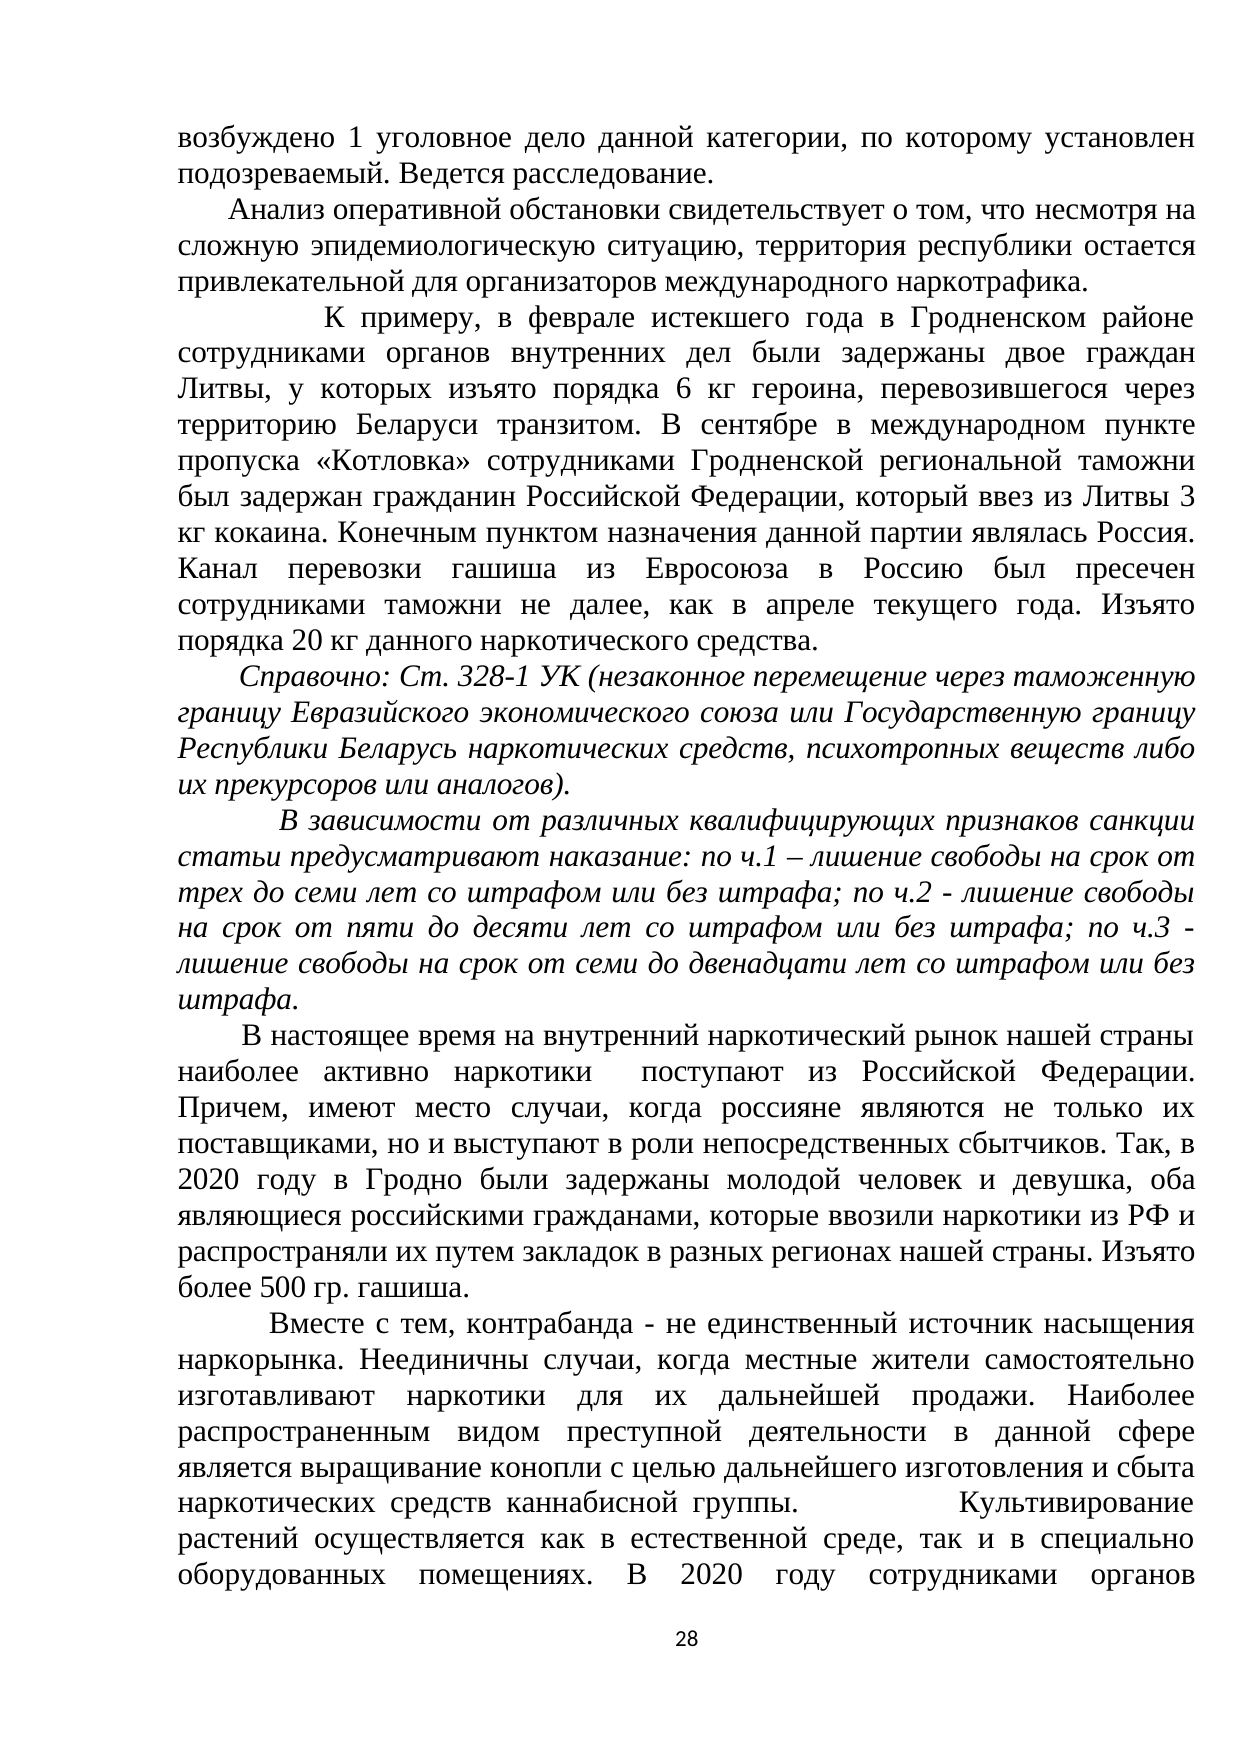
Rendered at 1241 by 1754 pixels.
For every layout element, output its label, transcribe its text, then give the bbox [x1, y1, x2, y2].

list К примеру, в феврале истекшего года в Гродненском районе сотрудниками органов внутренних дел были задержаны двое граждан Литвы, у которых изъято порядка 6 кг героина, перевозившегося через территорию Беларуси транзитом. В сентябре в международном пункте пропуска «Котловка» сотрудниками Гродненской региональной таможни был задержан гражданин Российской Федерации, который ввез из Литвы 3 кг кокаина. Конечным пунктом назначения данной партии являлась Россия. Канал перевозки гашиша из Евросоюза в Россию был пресечен сотрудниками таможни не далее, как в апреле текущего года. Изъято порядка 20 кг данного наркотического средства. [148, 298, 1196, 657]
list Справочно: Ст. 328-1 УК (незаконное перемещение через таможенную границу Евразийского экономического союза или Государственную границу Республики Беларусь наркотических средств, психотропных веществ либо их прекурсоров или аналогов). [177, 657, 1196, 801]
list В настоящее время на внутренний наркотический рынок нашей страны наиболее активно наркотики поступают из Российской Федерации. Причем, имеют место случаи, когда россияне являются не только их поставщиками, но и выступают в роли непосредственных сбытчиков. Так, в 2020 году в Гродно были задержаны молодой человек и девушка, оба являющиеся российскими гражданами, которые ввозили наркотики из РФ и распространяли их путем закладок в разных регионах нашей страны. Изъято более 500 гр. гашиша. [148, 1017, 1196, 1304]
list Анализ оперативной обстановки свидетельствует о том, что несмотря на сложную эпидемиологическую ситуацию, территория республики остается привлекательной для организаторов международного наркотрафика. [148, 190, 1196, 298]
list В зависимости от различных квалифицирующих признаков санкции статьи предусматривают наказание: по ч.1 – лишение свободы на срок от трех до семи лет со штрафом или без штрафа; по ч.2 - лишение свободы на срок от пяти до десяти лет со штрафом или без штрафа; по ч.3 - лишение свободы на срок от семи до двенадцати лет со штрафом или без штрафа. [148, 801, 1196, 1017]
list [148, 1304, 1196, 1592]
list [177, 118, 1196, 190]
